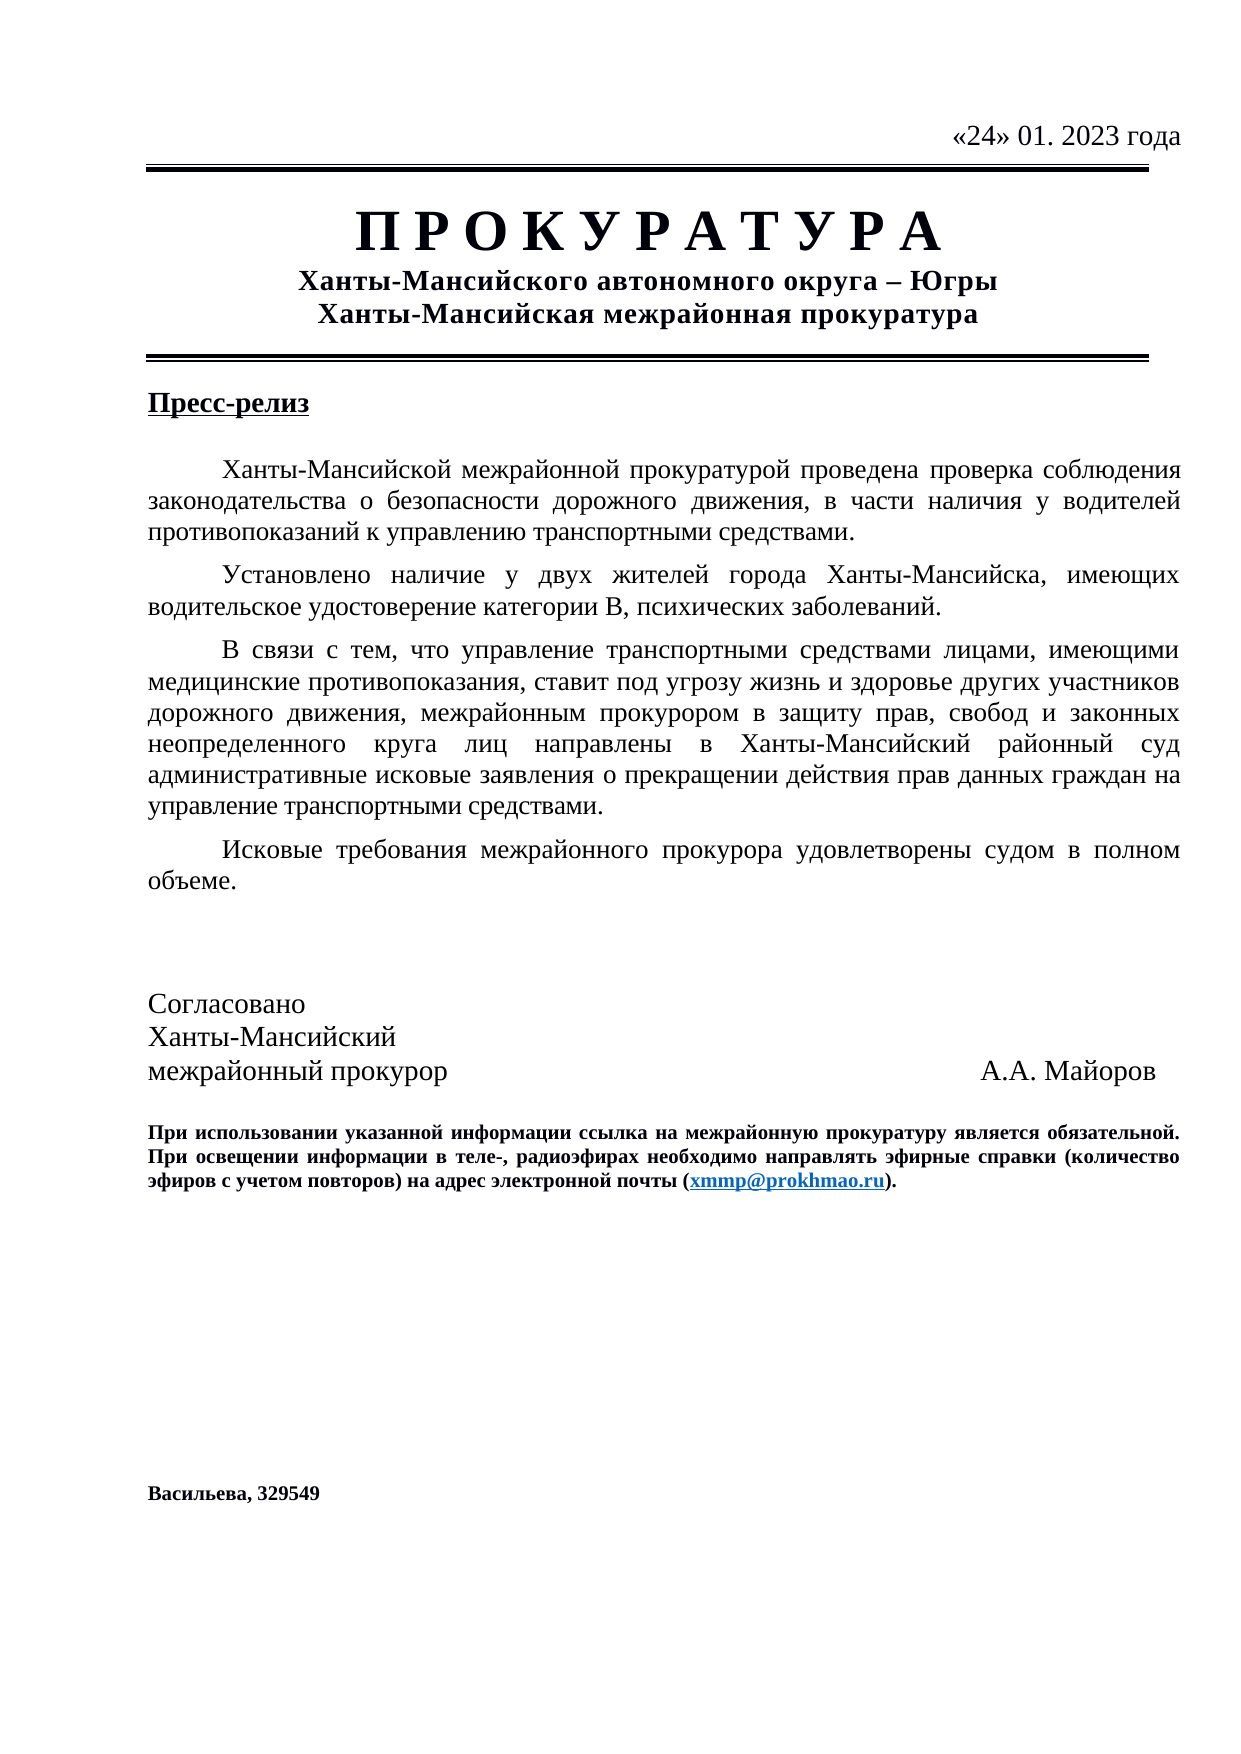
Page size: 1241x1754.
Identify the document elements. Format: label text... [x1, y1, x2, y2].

text межрайонный прокурор А.А. Майоров [148, 1053, 1181, 1086]
text Ханты-Мансийский [148, 1019, 1181, 1053]
table_header П Р О К У Р А Т У Р А Ханты-Мансийского автономного округа – Югры Ханты-Мансийская межрайонная прокуратура [146, 172, 1148, 354]
text Установлено наличие у двух жителей города Ханты-Мансийска, имеющих водительское удостоверение категории В, психических заболеваний. [148, 559, 1181, 621]
text В связи с тем, что управление транспортными средствами лицами, имеющими медицинские противопоказания, ставит под угрозу жизнь и здоровье других участников дорожного движения, межрайонным прокурором в защиту прав, свобод и законных неопределенного круга лиц направлены в Ханты-Мансийский районный суд административные исковые заявления о прекращении действия прав данных граждан на управление транспортными средствами. [148, 633, 1181, 820]
text Пресс-релиз [148, 386, 1181, 419]
text «24» 01. 2023 года [148, 118, 1181, 152]
text Исковые требования межрайонного прокурора удовлетворены судом в полном объеме. [148, 833, 1181, 895]
text Ханты-Мансийской межрайонной прокуратурой проведена проверка соблюдения законодательства о безопасности дорожного движения, в части наличия у водителей противопоказаний к управлению транспортными средствами. [148, 453, 1181, 546]
text При использовании указанной информации ссылка на межрайонную прокуратуру является обязательной. При освещении информации в теле-, радиоэфирах необходимо направлять эфирные справки (количество эфиров с учетом повторов) на адрес электронной почты (xmmp@prokhmao.ru). [148, 1120, 1181, 1192]
text Согласовано [148, 986, 1181, 1019]
text Васильева, 329549 [148, 1481, 1181, 1505]
